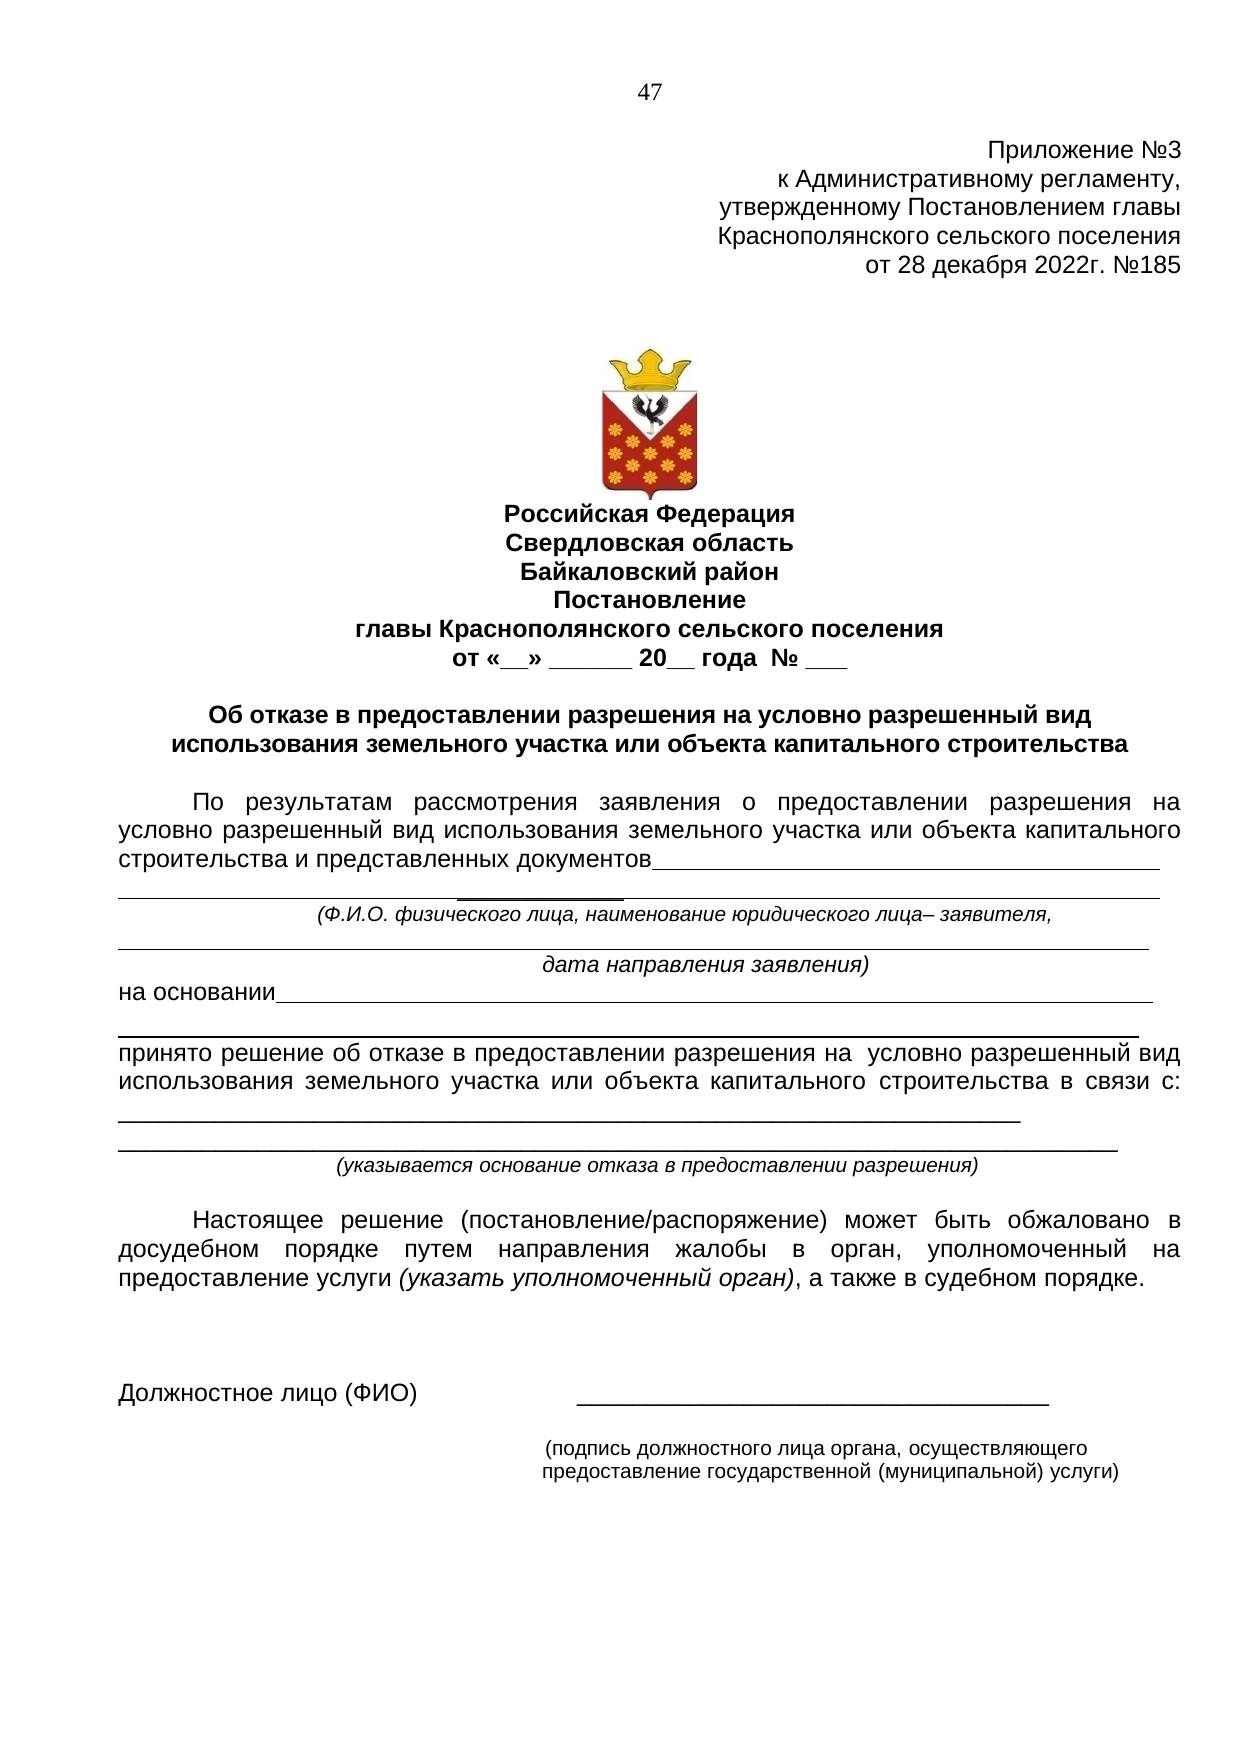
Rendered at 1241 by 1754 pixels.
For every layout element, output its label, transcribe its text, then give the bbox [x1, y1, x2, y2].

picture [602, 349, 698, 500]
text Краснополянского сельского поселения [384, 221, 1181, 250]
text на основании [118, 977, 1181, 1006]
text к Административному регламенту, [384, 164, 1181, 192]
text (Ф.И.О. физического лица, наименование юридического лица– заявителя, [118, 902, 1181, 926]
text дата направления заявления) [118, 926, 1181, 977]
text Приложение №3 [472, 135, 1181, 164]
text Постановление [118, 586, 1181, 614]
text Байкаловский район [118, 557, 1181, 586]
text от «__» ______ 20__ года № ___ [118, 643, 1181, 672]
text Настоящее решение (постановление/распоряжение) может быть обжаловано в досудебном порядке путем направления жалобы в орган, уполномоченный на предоставление услуги (указать уполномоченный орган), а также в судебном порядке. [118, 1205, 1181, 1292]
subtitle Об отказе в предоставлении разрешения на условно разрешенный вид использования земельного участка или объекта капитального строительства [118, 701, 1181, 758]
text предоставление государственной (муниципальной) услуги) [118, 1459, 1181, 1483]
text принято решение об отказе в предоставлении разрешения на условно разрешенный вид использования земельного участка или объекта капитального строительства в связи с: _________________________________________________________________ [118, 1034, 1181, 1124]
text Свердловская область [118, 528, 1181, 557]
text Российская Федерация [118, 499, 1181, 528]
text Должностное лицо (ФИО) __________________________________ [118, 1378, 1181, 1407]
text (указывается основание отказа в предоставлении разрешения) [118, 1153, 1181, 1177]
text утвержденному Постановлением главы [384, 192, 1181, 221]
text (подпись должностного лица органа, осуществляющего [118, 1435, 1181, 1459]
text По результатам рассмотрения заявления о предоставлении разрешения на условно разрешенный вид использования земельного участка или объекта капитального строительства и представленных документов ____________ [118, 787, 1181, 902]
text ________________________________________________________________________ [118, 1124, 1181, 1153]
text главы Краснополянского сельского поселения [118, 614, 1181, 643]
text от 28 декабря 2022г. №185 [472, 250, 1181, 279]
